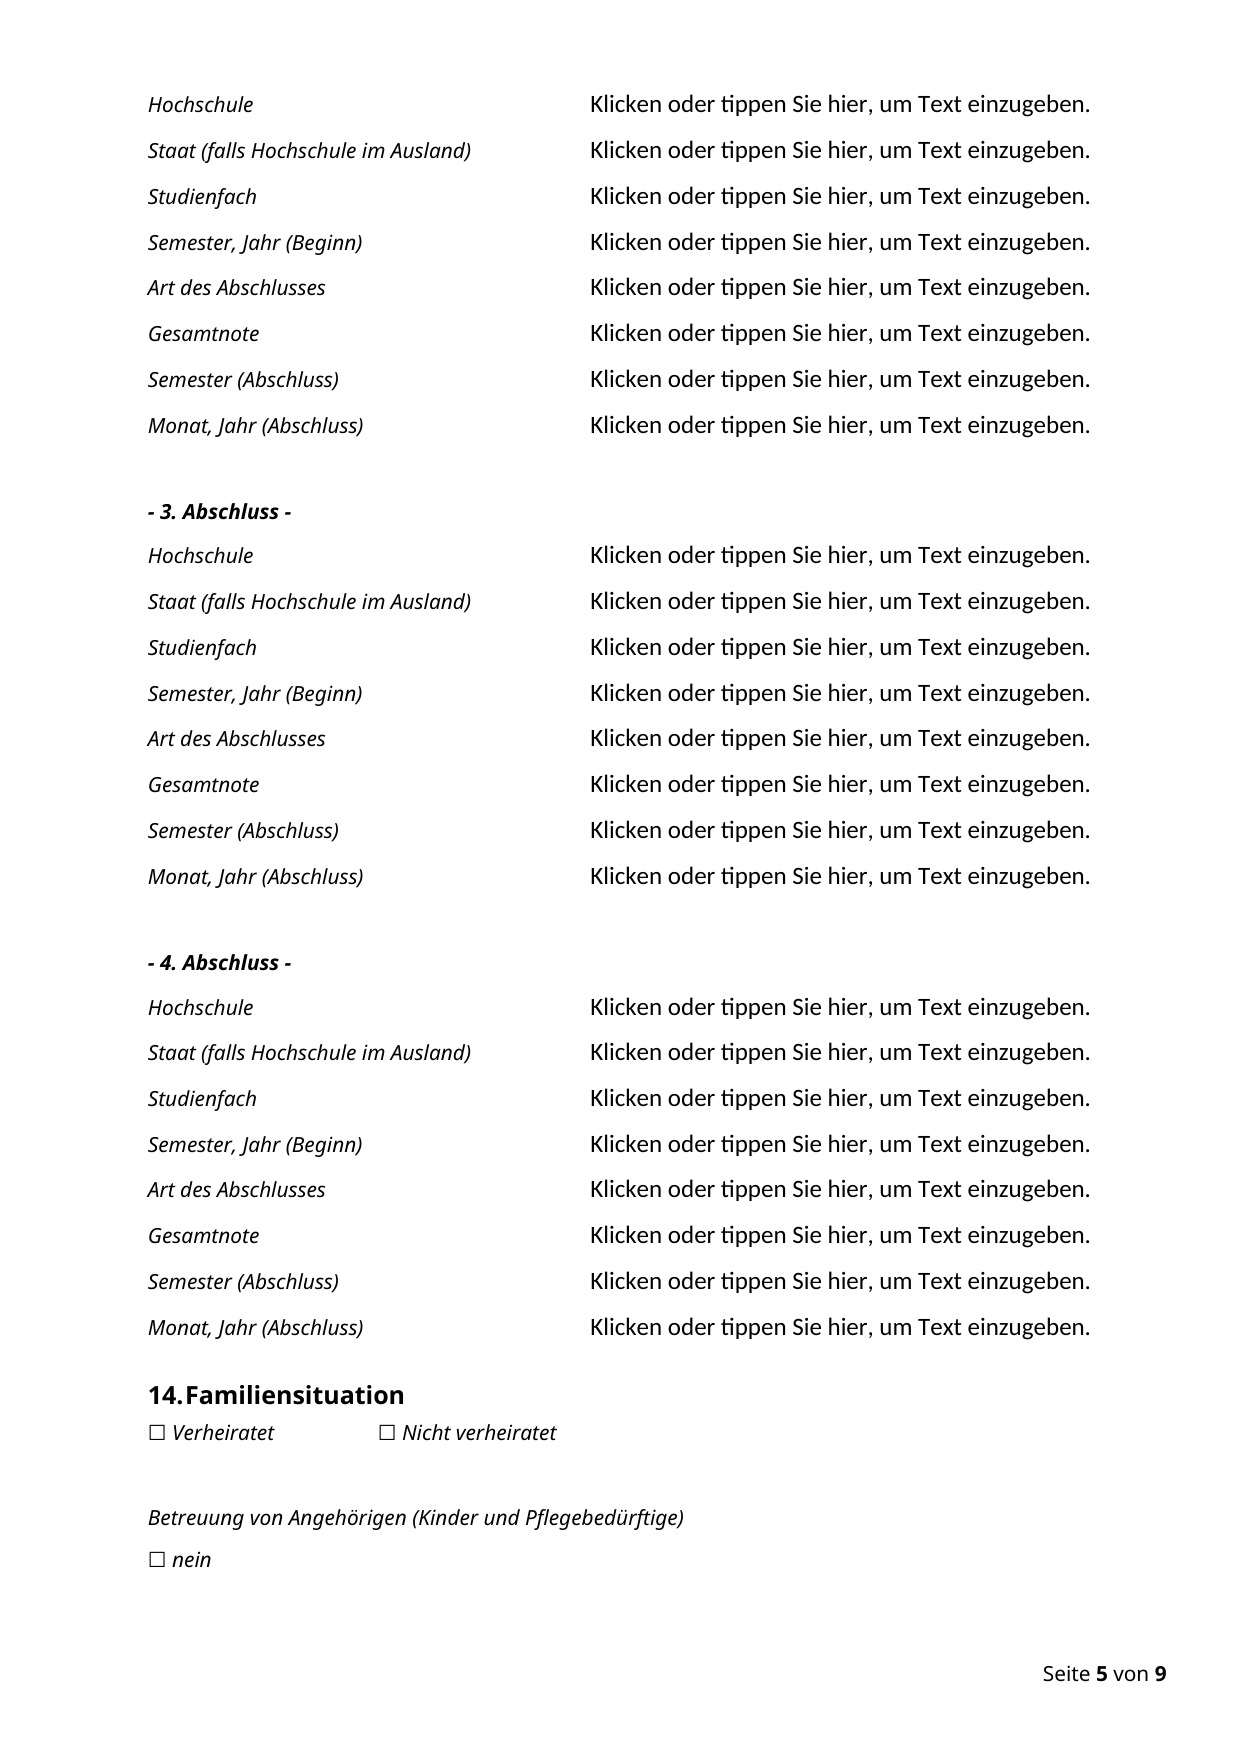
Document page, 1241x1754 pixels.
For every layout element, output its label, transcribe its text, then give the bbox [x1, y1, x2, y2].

text Studienfach [148, 631, 1122, 662]
text Art des Abschlusses [148, 1174, 1122, 1204]
text Gesamtnote [148, 317, 1122, 348]
text - 3. Abschluss - [148, 497, 1122, 526]
text Monat, Jahr (Abschluss) [148, 1311, 1122, 1341]
text Art des Abschlusses [148, 723, 1122, 753]
text Hochschule [148, 540, 1122, 570]
text Semester, Jahr (Beginn) [148, 1128, 1122, 1158]
text Semester, Jahr (Beginn) [148, 677, 1122, 707]
text Semester (Abschluss) [148, 814, 1122, 844]
text Monat, Jahr (Abschluss) [148, 409, 1122, 439]
text Studienfach [148, 1082, 1122, 1113]
text Semester, Jahr (Beginn) [148, 226, 1122, 256]
text - 4. Abschluss - [148, 948, 1122, 977]
subtitle Familiensituation [148, 1377, 1166, 1411]
text nein [148, 1546, 1122, 1574]
text Staat (falls Hochschule im Ausland) [148, 1036, 1122, 1067]
text Verheiratet Nicht verheiratet [148, 1418, 1122, 1446]
text Gesamtnote [148, 1219, 1122, 1250]
text Gesamtnote [148, 768, 1122, 799]
text Staat (falls Hochschule im Ausland) [148, 585, 1122, 616]
text Hochschule [148, 89, 1122, 119]
text Studienfach [148, 180, 1122, 211]
text Hochschule [148, 991, 1122, 1021]
text Semester (Abschluss) [148, 1265, 1122, 1296]
text Staat (falls Hochschule im Ausland) [148, 134, 1122, 165]
text Art des Abschlusses [148, 272, 1122, 302]
text Semester (Abschluss) [148, 363, 1122, 393]
text Betreuung von Angehörigen (Kinder und Pflegebedürftige) [148, 1503, 1122, 1531]
text Monat, Jahr (Abschluss) [148, 860, 1122, 890]
